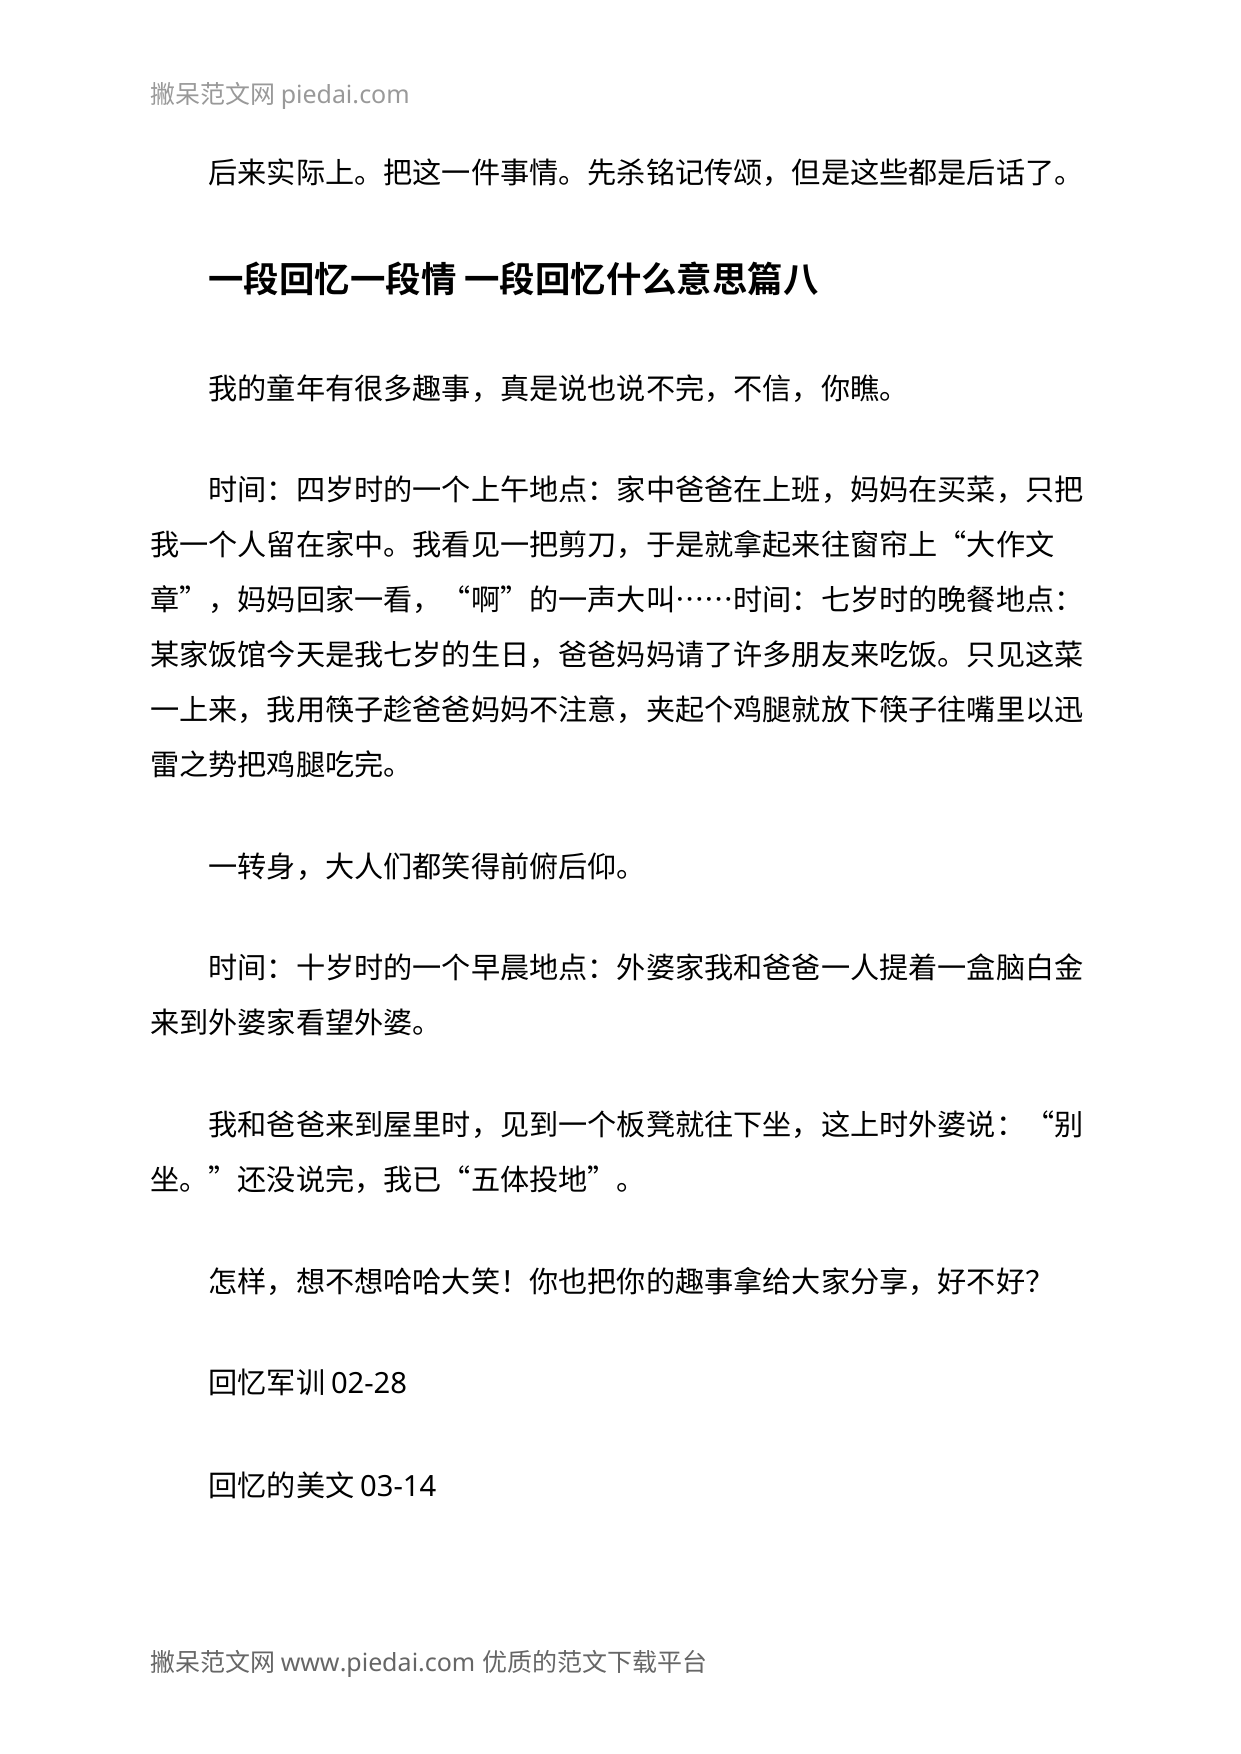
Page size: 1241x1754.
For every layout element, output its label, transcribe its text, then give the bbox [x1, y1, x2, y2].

text 一转身，大人们都笑得前俯后仰。 [150, 843, 1090, 886]
text 时间：十岁时的一个早晨地点：外婆家我和爸爸一人提着一盒脑白金来到外婆家看望外婆。 [150, 945, 1090, 1042]
text 怎样，想不想哈哈大笑！你也把你的趣事拿给大家分享，好不好？ [150, 1258, 1090, 1301]
text 后来实际上。把这一件事情。先杀铭记传颂，但是这些都是后话了。 [150, 150, 1090, 192]
text 时间：四岁时的一个上午地点：家中爸爸在上班，妈妈在买菜，只把我一个人留在家中。我看见一把剪刀，于是就拿起来往窗帘上“大作文章”，妈妈回家一看，“啊”的一声大叫……时间：七岁时的晚餐地点：某家饭馆今天是我七岁的生日，爸爸妈妈请了许多朋友来吃饭。只见这菜一上来，我用筷子趁爸爸妈妈不注意，夹起个鸡腿就放下筷子往嘴里以迅雷之势把鸡腿吃完。 [150, 467, 1090, 784]
text 我的童年有很多趣事，真是说也说不完，不信，你瞧。 [150, 365, 1090, 407]
text 回忆的美文03-14 [150, 1462, 1090, 1504]
text 回忆军训02-28 [150, 1360, 1090, 1402]
text 我和爸爸来到屋里时，见到一个板凳就往下坐，这上时外婆说：“别坐。”还没说完，我已“五体投地”。 [150, 1102, 1090, 1199]
text 一段回忆一段情 一段回忆什么意思篇八 [150, 252, 1090, 303]
